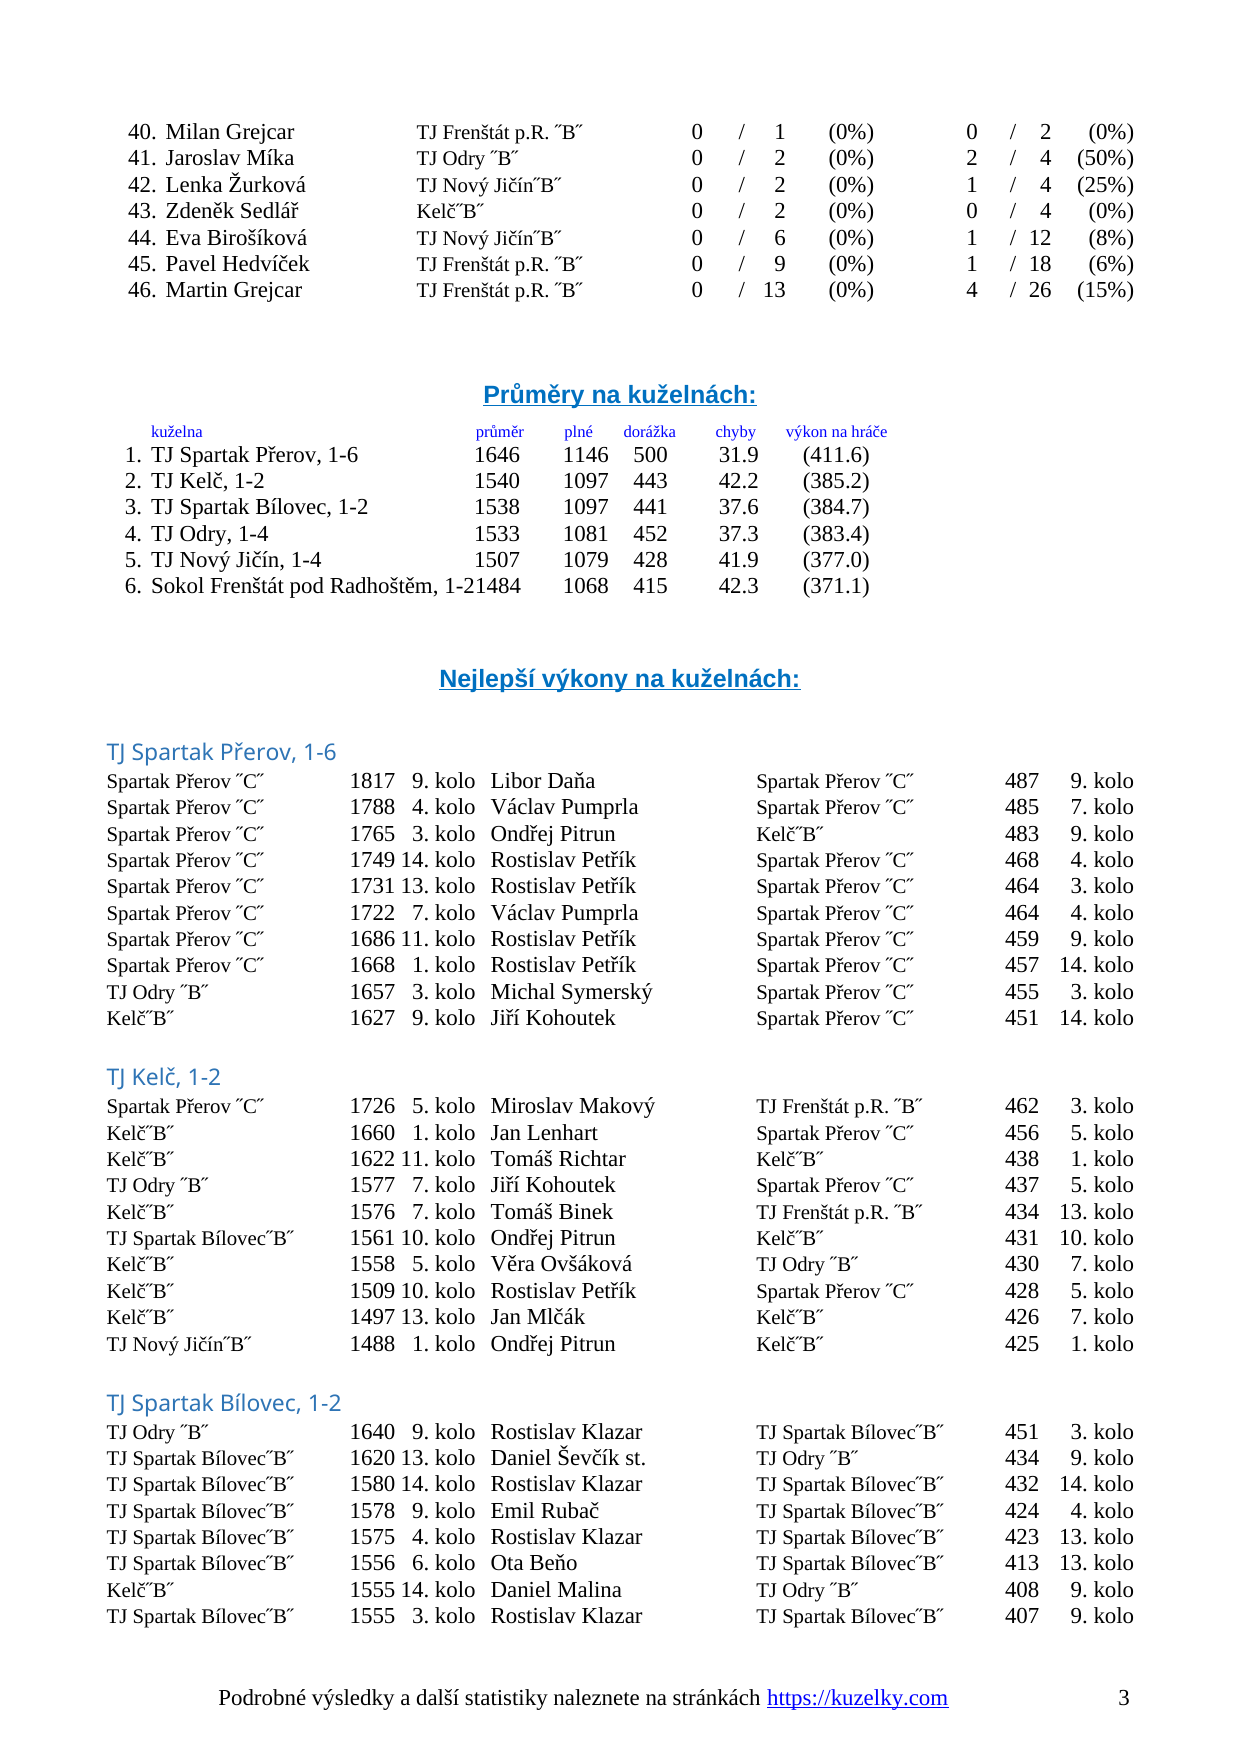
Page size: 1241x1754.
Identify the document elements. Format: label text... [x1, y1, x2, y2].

text Kelč˝B˝ 1558 5. kolo Věra Ovšáková TJ Odry ˝B˝ 430 7. kolo [106, 1251, 1134, 1277]
text 3. TJ Spartak Bílovec, 1-2 1538 1097 441 37.6 (384.7) [106, 493, 1134, 520]
text 40. Milan Grejcar TJ Frenštát p.R. ˝B˝ 0 / 1 (0%) 0 / 2 (0%) [106, 118, 1134, 144]
subtitle TJ Spartak Bílovec, 1-2 [106, 1386, 1134, 1418]
text Spartak Přerov ˝C˝ 1749 14. kolo Rostislav Petřík Spartak Přerov ˝C˝ 468 4. kolo [106, 846, 1134, 872]
text Spartak Přerov ˝C˝ 1765 3. kolo Ondřej Pitrun Kelč˝B˝ 483 9. kolo [106, 820, 1134, 846]
text 43. Zdeněk Sedlář Kelč˝B˝ 0 / 2 (0%) 0 / 4 (0%) [106, 197, 1134, 223]
text TJ Spartak Bílovec˝B˝ 1620 13. kolo Daniel Ševčík st. TJ Odry ˝B˝ 434 9. kolo [106, 1444, 1134, 1470]
text Spartak Přerov ˝C˝ 1731 13. kolo Rostislav Petřík Spartak Přerov ˝C˝ 464 3. kolo [106, 872, 1134, 899]
text TJ Spartak Bílovec˝B˝ 1575 4. kolo Rostislav Klazar TJ Spartak Bílovec˝B˝ 423 13. kolo [106, 1523, 1134, 1549]
text Spartak Přerov ˝C˝ 1686 11. kolo Rostislav Petřík Spartak Přerov ˝C˝ 459 9. kolo [106, 925, 1134, 952]
text 5. TJ Nový Jičín, 1-4 1507 1079 428 41.9 (377.0) [106, 546, 1134, 572]
text Spartak Přerov ˝C˝ 1668 1. kolo Rostislav Petřík Spartak Přerov ˝C˝ 457 14. kolo [106, 952, 1134, 978]
text TJ Spartak Bílovec˝B˝ 1556 6. kolo Ota Beňo TJ Spartak Bílovec˝B˝ 413 13. kolo [106, 1549, 1134, 1576]
text Kelč˝B˝ 1627 9. kolo Jiří Kohoutek Spartak Přerov ˝C˝ 451 14. kolo [106, 1004, 1134, 1031]
text TJ Odry ˝B˝ 1640 9. kolo Rostislav Klazar TJ Spartak Bílovec˝B˝ 451 3. kolo [106, 1418, 1134, 1444]
subtitle TJ Kelč, 1-2 [106, 1061, 1134, 1092]
text 2. TJ Kelč, 1-2 1540 1097 443 42.2 (385.2) [106, 467, 1134, 493]
text Spartak Přerov ˝C˝ 1817 9. kolo Libor Daňa Spartak Přerov ˝C˝ 487 9. kolo [106, 767, 1134, 793]
text Kelč˝B˝ 1509 10. kolo Rostislav Petřík Spartak Přerov ˝C˝ 428 5. kolo [106, 1277, 1134, 1303]
text Kelč˝B˝ 1576 7. kolo Tomáš Binek TJ Frenštát p.R. ˝B˝ 434 13. kolo [106, 1198, 1134, 1224]
text Spartak Přerov ˝C˝ 1726 5. kolo Miroslav Makový TJ Frenštát p.R. ˝B˝ 462 3. kolo [106, 1092, 1134, 1119]
text Kelč˝B˝ 1660 1. kolo Jan Lenhart Spartak Přerov ˝C˝ 456 5. kolo [106, 1119, 1134, 1145]
text 45. Pavel Hedvíček TJ Frenštát p.R. ˝B˝ 0 / 9 (0%) 1 / 18 (6%) [106, 250, 1134, 276]
text Nejlepší výkony na kuželnách: [94, 664, 1145, 693]
text 42. Lenka Žurková TJ Nový Jičín˝B˝ 0 / 2 (0%) 1 / 4 (25%) [106, 171, 1134, 197]
text TJ Spartak Bílovec˝B˝ 1580 14. kolo Rostislav Klazar TJ Spartak Bílovec˝B˝ 432 14. kolo [106, 1470, 1134, 1497]
text Spartak Přerov ˝C˝ 1722 7. kolo Václav Pumprla Spartak Přerov ˝C˝ 464 4. kolo [106, 899, 1134, 925]
text 41. Jaroslav Míka TJ Odry ˝B˝ 0 / 2 (0%) 2 / 4 (50%) [106, 144, 1134, 171]
text kuželna průměr plné dorážka chyby výkon na hráče [106, 422, 1134, 441]
text 44. Eva Birošíková TJ Nový Jičín˝B˝ 0 / 6 (0%) 1 / 12 (8%) [106, 223, 1134, 250]
text Kelč˝B˝ 1555 14. kolo Daniel Malina TJ Odry ˝B˝ 408 9. kolo [106, 1576, 1134, 1602]
text TJ Odry ˝B˝ 1657 3. kolo Michal Symerský Spartak Přerov ˝C˝ 455 3. kolo [106, 978, 1134, 1004]
text Kelč˝B˝ 1497 13. kolo Jan Mlčák Kelč˝B˝ 426 7. kolo [106, 1303, 1134, 1329]
text TJ Nový Jičín˝B˝ 1488 1. kolo Ondřej Pitrun Kelč˝B˝ 425 1. kolo [106, 1329, 1134, 1356]
text TJ Spartak Bílovec˝B˝ 1578 9. kolo Emil Rubač TJ Spartak Bílovec˝B˝ 424 4. kolo [106, 1497, 1134, 1523]
subtitle TJ Spartak Přerov, 1-6 [106, 736, 1134, 767]
text 1. TJ Spartak Přerov, 1-6 1646 1146 500 31.9 (411.6) [106, 441, 1134, 467]
text 46. Martin Grejcar TJ Frenštát p.R. ˝B˝ 0 / 13 (0%) 4 / 26 (15%) [106, 276, 1134, 303]
text TJ Spartak Bílovec˝B˝ 1561 10. kolo Ondřej Pitrun Kelč˝B˝ 431 10. kolo [106, 1224, 1134, 1251]
text Průměry na kuželnách: [94, 380, 1145, 409]
text TJ Odry ˝B˝ 1577 7. kolo Jiří Kohoutek Spartak Přerov ˝C˝ 437 5. kolo [106, 1171, 1134, 1198]
text 4. TJ Odry, 1-4 1533 1081 452 37.3 (383.4) [106, 520, 1134, 546]
text TJ Spartak Bílovec˝B˝ 1555 3. kolo Rostislav Klazar TJ Spartak Bílovec˝B˝ 407 9. kolo [106, 1602, 1134, 1628]
text Spartak Přerov ˝C˝ 1788 4. kolo Václav Pumprla Spartak Přerov ˝C˝ 485 7. kolo [106, 793, 1134, 820]
text 6. Sokol Frenštát pod Radhoštěm, 1-2 1484 1068 415 42.3 (371.1) [106, 572, 1134, 599]
text Kelč˝B˝ 1622 11. kolo Tomáš Richtar Kelč˝B˝ 438 1. kolo [106, 1145, 1134, 1171]
